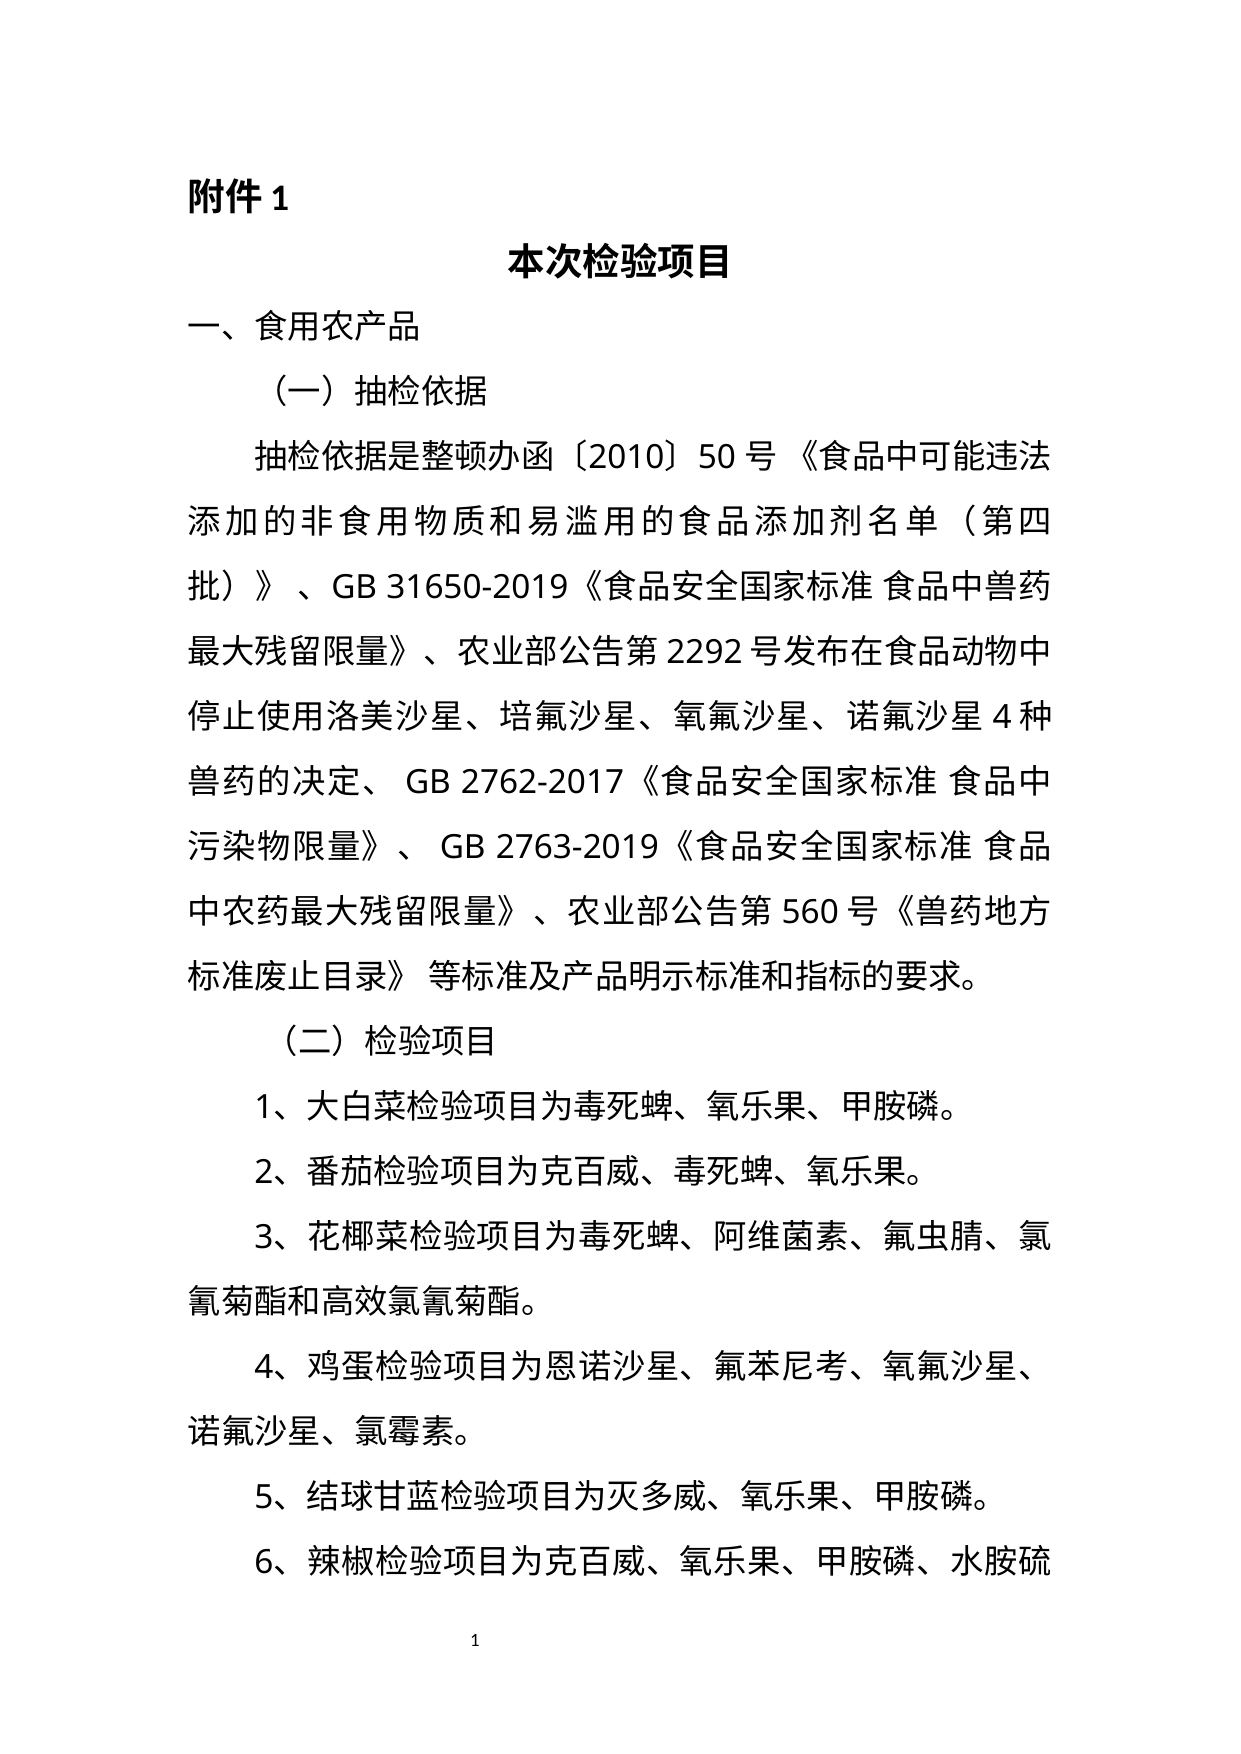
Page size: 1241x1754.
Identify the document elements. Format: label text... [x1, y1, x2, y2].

text 3、花椰菜检验项目为毒死蜱、阿维菌素、氟虫腈、氯氰菊酯和高效氯氰菊酯。 [187, 1202, 1053, 1332]
text 抽检依据是整顿办函〔2010〕50 号 《食品中可能违法添加的非食用物质和易滥用的食品添加剂名单（第四批）》 、GB 31650-2019《食品安全国家标准 食品中兽药最大残留限量》、农业部公告第2292号发布在食品动物中停止使用洛美沙星、培氟沙星、氧氟沙星、诺氟沙星4种兽药的决定、 GB 2762-2017《食品安全国家标准 食品中污染物限量》、 GB 2763-2019《食品安全国家标准 食品中农药最大残留限量》、农业部公告第560号《兽药地方标准废止目录》 等标准及产品明示标准和指标的要求。 [187, 422, 1053, 1007]
text 附件1 [187, 162, 1053, 227]
text 5、结球甘蓝检验项目为灭多威、氧乐果、甲胺磷。 [187, 1462, 1053, 1527]
text （二）检验项目 [231, 1007, 1053, 1072]
text 4、鸡蛋检验项目为恩诺沙星、氟苯尼考、氧氟沙星、诺氟沙星、氯霉素。 [187, 1332, 1053, 1462]
text 1、大白菜检验项目为毒死蜱、氧乐果、甲胺磷。 [187, 1072, 1053, 1137]
text 2、番茄检验项目为克百威、毒死蜱、氧乐果。 [187, 1137, 1053, 1202]
text （一）抽检依据 [187, 357, 1053, 422]
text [187, 1527, 1053, 1592]
text 本次检验项目 [187, 227, 1053, 292]
text 一、食用农产品 [187, 292, 1053, 357]
